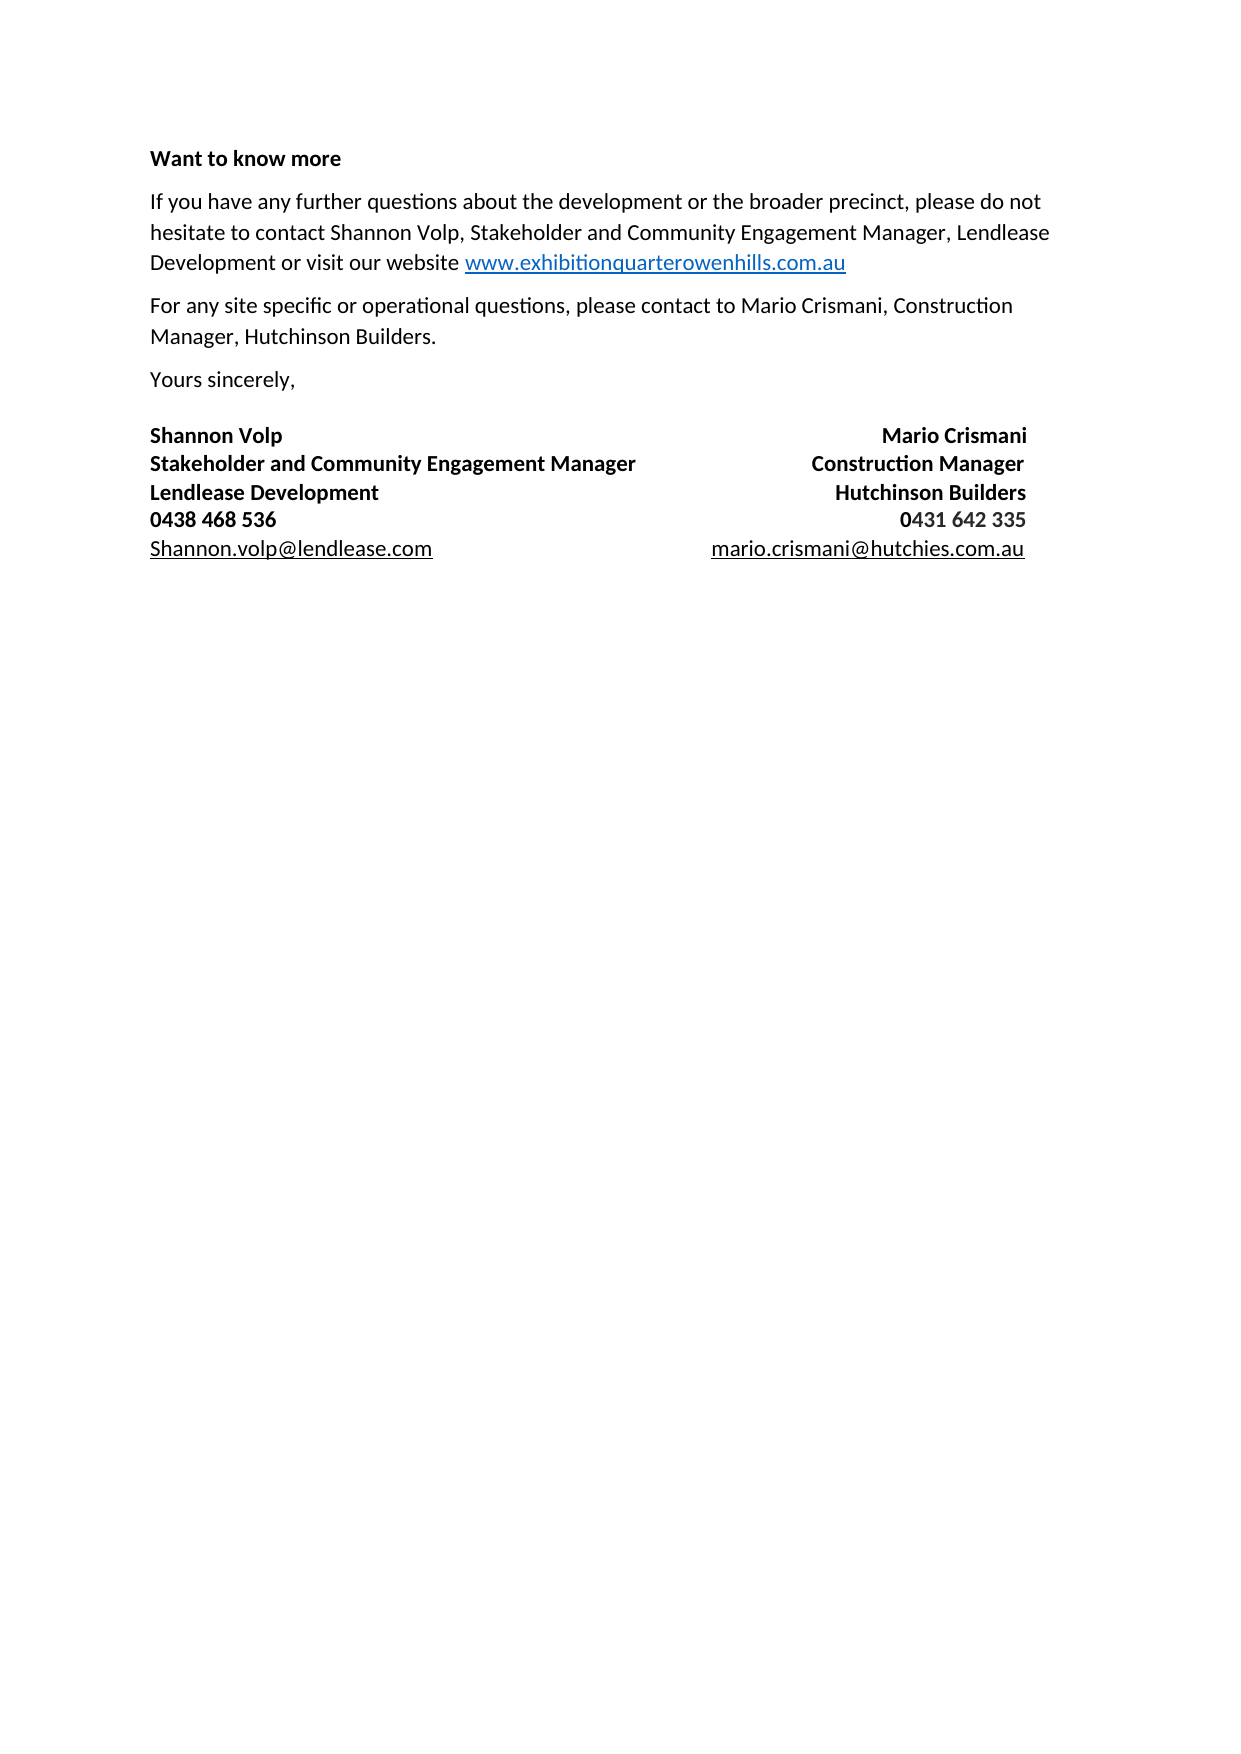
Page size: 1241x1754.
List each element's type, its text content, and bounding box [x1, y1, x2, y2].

text Yours sincerely, [150, 366, 1090, 393]
text Shannon.volp@lendlease.com mario.crismani@hutchies.com.au [150, 534, 1090, 562]
text Lendlease Development Hutchinson Builders [150, 478, 1090, 506]
text 0438 468 536 0431 642 335 [150, 506, 1090, 534]
text If you have any further questions about the development or the broader precinct, please do not hesitate to contact Shannon Volp, Stakeholder and Community Engagement Manager, Lendlease Development or visit our website www.exhibitionquarterowenhills.com.au [150, 187, 1090, 276]
text For any site specific or operational questions, please contact to Mario Crismani, Construction Manager, Hutchinson Builders. [150, 292, 1090, 350]
text Shannon Volp Mario Crismani [150, 422, 1090, 449]
text Want to know more [150, 144, 1090, 172]
text Stakeholder and Community Engagement Manager Construction Manager [150, 449, 1090, 478]
